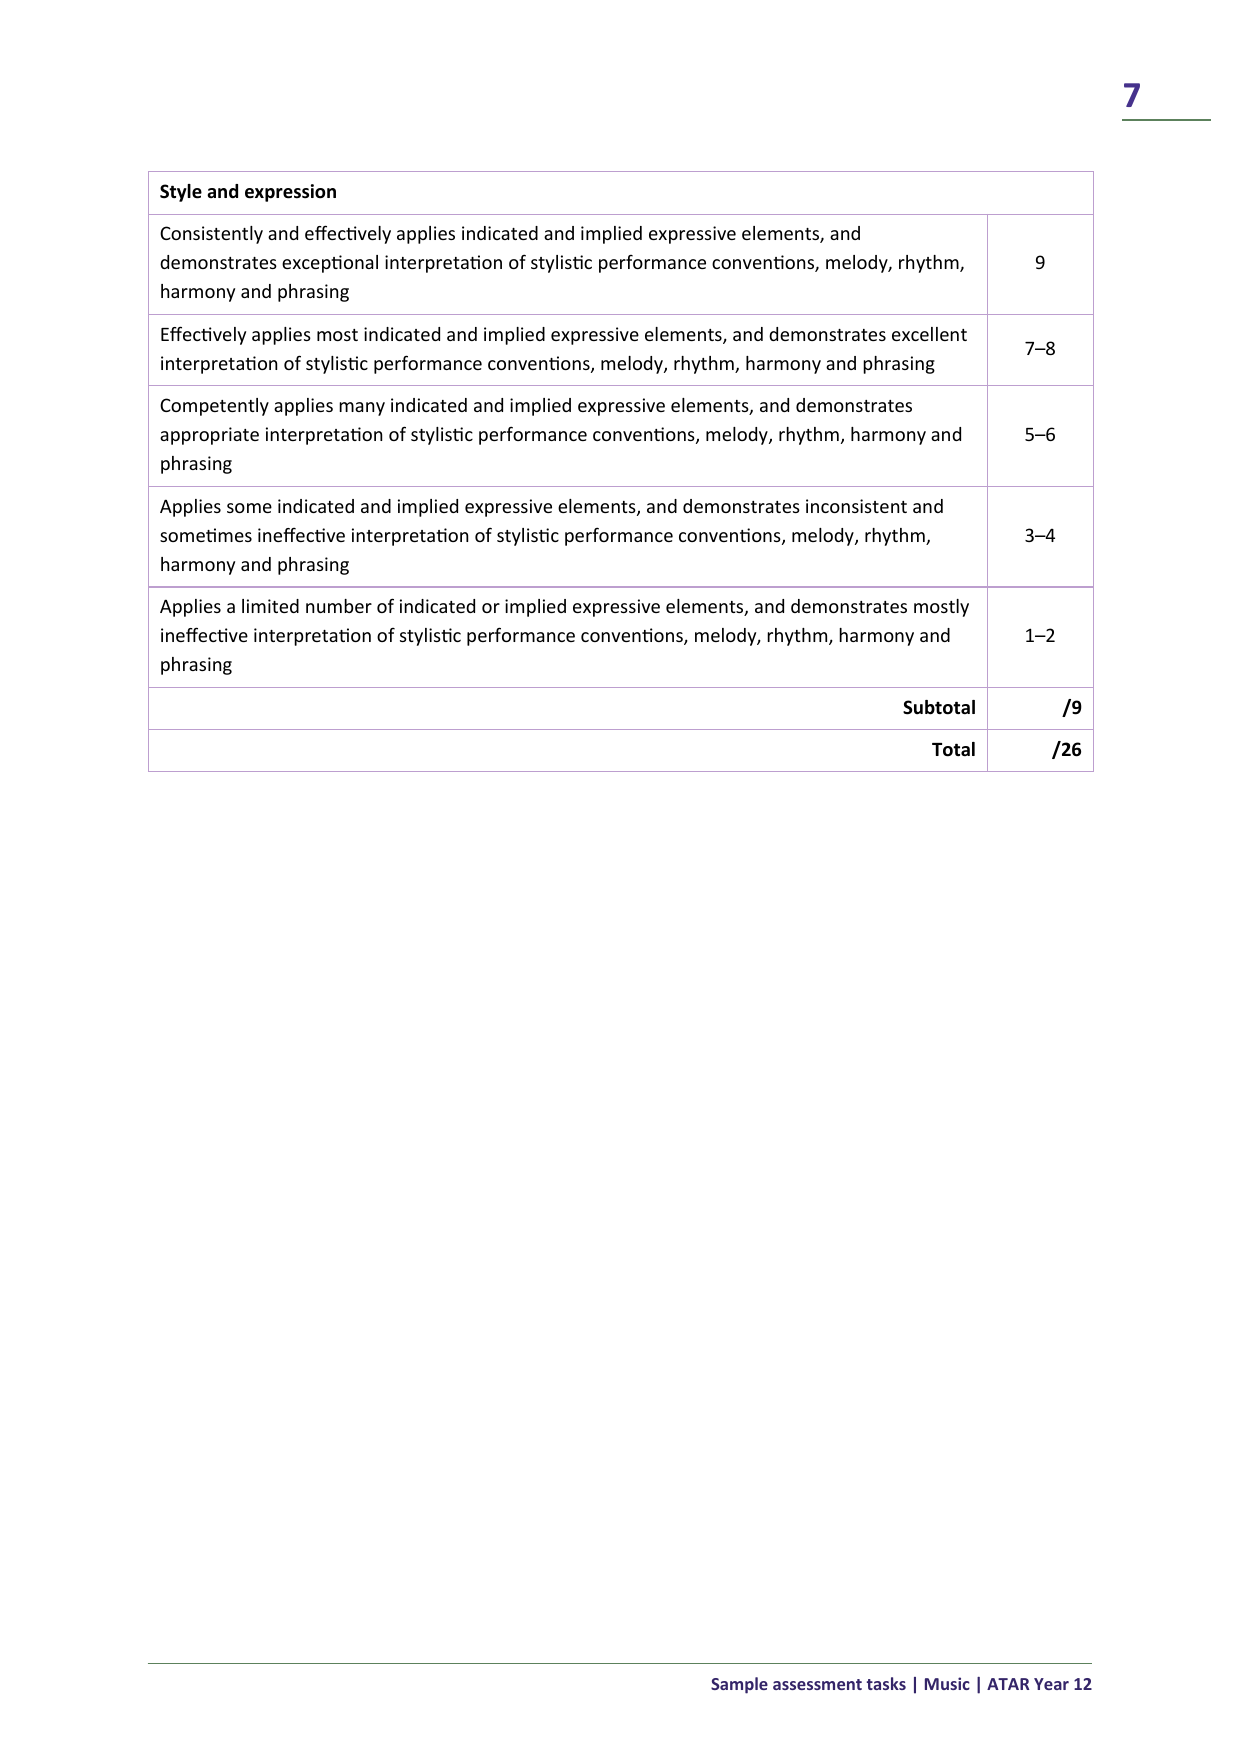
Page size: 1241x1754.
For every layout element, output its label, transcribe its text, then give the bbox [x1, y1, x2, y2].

table_cell 7–8 [988, 315, 1093, 385]
table_cell Effectively applies most indicated and implied expressive elements, and demonstrates excellent interpretation of stylistic performance conventions, melody, rhythm, harmony and phrasing [149, 315, 987, 385]
table_cell Consistently and effectively applies indicated and implied expressive elements, and demonstrates exceptional interpretation of stylistic performance conventions, melody, rhythm, harmony and phrasing [149, 215, 987, 314]
table_cell 9 [988, 215, 1093, 314]
table_cell Applies some indicated and implied expressive elements, and demonstrates inconsistent and sometimes ineffective interpretation of stylistic performance conventions, melody, rhythm, harmony and phrasing [149, 487, 987, 586]
table_cell Applies a limited number of indicated or implied expressive elements, and demonstrates mostly ineffective interpretation of stylistic performance conventions, melody, rhythm, harmony and phrasing [149, 588, 987, 687]
table_cell Competently applies many indicated and implied expressive elements, and demonstrates appropriate interpretation of stylistic performance conventions, melody, rhythm, harmony and phrasing [149, 386, 987, 486]
table_cell Subtotal [149, 688, 987, 729]
table_cell 3–4 [988, 487, 1093, 586]
table_cell /26 [988, 730, 1093, 771]
table_cell 1–2 [988, 588, 1093, 687]
table_cell /9 [988, 688, 1093, 729]
table_cell Total [149, 730, 987, 771]
table_header Style and expression [149, 172, 1093, 213]
table_cell 5–6 [988, 386, 1093, 486]
